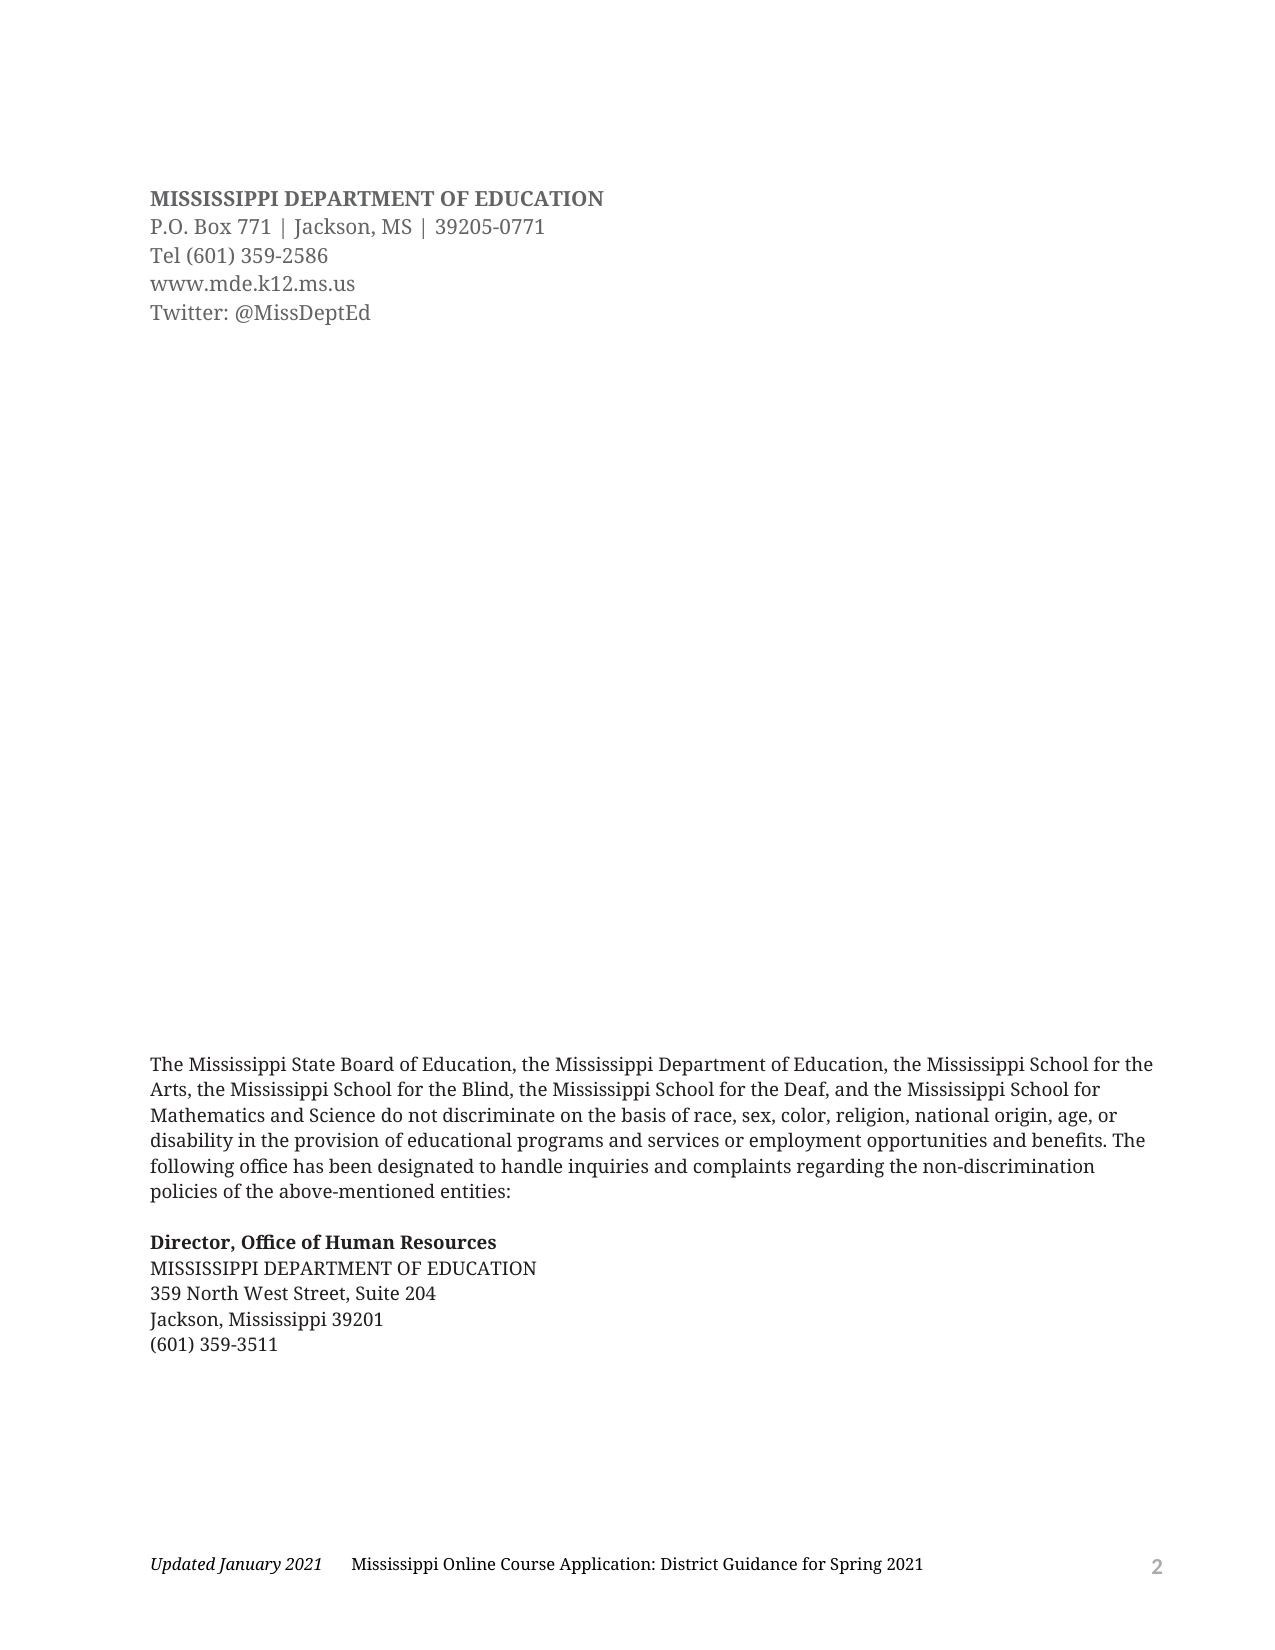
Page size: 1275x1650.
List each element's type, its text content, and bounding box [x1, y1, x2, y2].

text Director, Office of Human Resources [150, 1229, 1162, 1255]
text Jackson, Mississippi 39201 [150, 1306, 1162, 1332]
text MISSISSIPPI DEPARTMENT OF EDUCATION [150, 1255, 1162, 1281]
text 359 North West Street, Suite 204 [150, 1281, 1162, 1306]
text The Mississippi State Board of Education, the Mississippi Department of Education, the Mississippi School for the Arts, the Mississippi School for the Blind, the Mississippi School for the Deaf, and the Mississippi School for Mathematics and Science do not discriminate on the basis of race, sex, color, religion, national origin, age, or disability in the provision of educational programs and services or employment opportunities and benefits. The following office has been designated to handle inquiries and complaints regarding the non-discrimination policies of the above-mentioned entities: [150, 1051, 1162, 1204]
text MISSISSIPPI DEPARTMENT OF EDUCATION [150, 184, 1162, 212]
text Tel (601) 359-2586 [150, 241, 1162, 269]
text www.mde.k12.ms.us [150, 269, 1162, 298]
text P.O. Box 771 | Jackson, MS | 39205-0771 [150, 212, 1162, 241]
text (601) 359-3511 [150, 1332, 1162, 1357]
text Twitter: @MissDeptEd [150, 298, 1162, 326]
